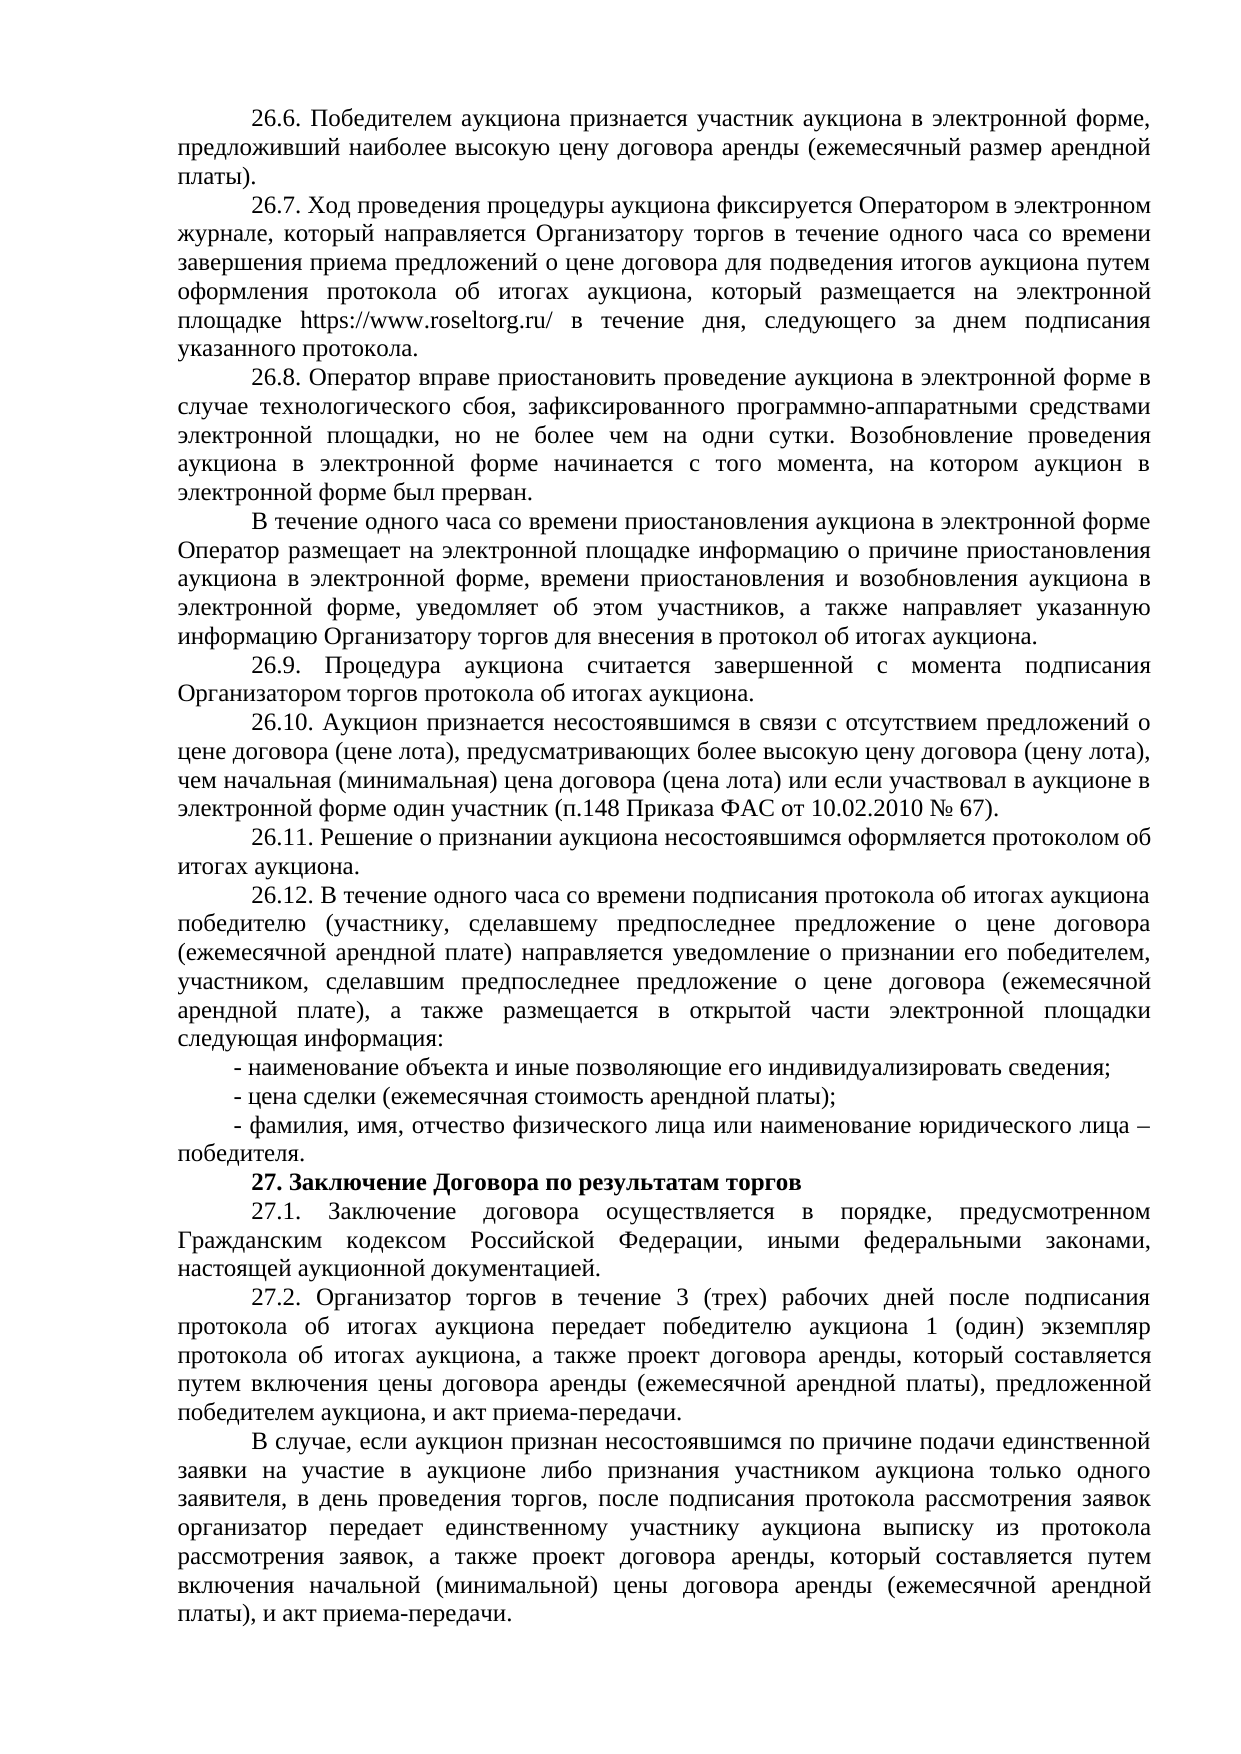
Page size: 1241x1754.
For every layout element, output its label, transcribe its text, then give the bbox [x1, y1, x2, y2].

text 26.9. Процедура аукциона считается завершенной с момента подписания Организатором торгов протокола об итогах аукциона. [177, 650, 1152, 707]
text 26.12. В течение одного часа со времени подписания протокола об итогах аукциона победителю (участнику, сделавшему предпоследнее предложение о цене договора (ежемесячной арендной плате) направляется уведомление о признании его победителем, участником, сделавшим предпоследнее предложение о цене договора (ежемесячной арендной плате), а также размещается в открытой части электронной площадки следующая информация: [177, 880, 1152, 1052]
text 27. Заключение Договора по результатам торгов [177, 1167, 1152, 1196]
text 27.2. Организатор торгов в течение 3 (трех) рабочих дней после подписания протокола об итогах аукциона передает победителю аукциона 1 (один) экземпляр протокола об итогах аукциона, а также проект договора аренды, который составляется путем включения цены договора аренды (ежемесячной арендной платы), предложенной победителем аукциона, и акт приема-передачи. [177, 1282, 1152, 1426]
text - наименование объекта и иные позволяющие его индивидуализировать сведения; [177, 1052, 1152, 1081]
text 26.7. Ход проведения процедуры аукциона фиксируется Оператором в электронном журнале, который направляется Организатору торгов в течение одного часа со времени завершения приема предложений о цене договора для подведения итогов аукциона путем оформления протокола об итогах аукциона, который размещается на электронной площадке https://www.roseltorg.ru/ в течение дня, следующего за днем подписания указанного протокола. [177, 190, 1152, 362]
text 26.8. Оператор вправе приостановить проведение аукциона в электронной форме в случае технологического сбоя, зафиксированного программно-аппаратными средствами электронной площадки, но не более чем на одни сутки. Возобновление проведения аукциона в электронной форме начинается с того момента, на котором аукцион в электронной форме был прерван. [177, 362, 1152, 506]
text 27.1. Заключение договора осуществляется в порядке, предусмотренном Гражданским кодексом Российской Федерации, иными федеральными законами, настоящей аукционной документацией. [177, 1196, 1152, 1282]
text 26.10. Аукцион признается несостоявшимся в связи с отсутствием предложений о цене договора (цене лота), предусматривающих более высокую цену договора (цену лота), чем начальная (минимальная) цена договора (цена лота) или если участвовал в аукционе в электронной форме один участник (п.148 Приказа ФАС от 10.02.2010 № 67). [177, 707, 1152, 822]
text В течение одного часа со времени приостановления аукциона в электронной форме Оператор размещает на электронной площадке информацию о причине приостановления аукциона в электронной форме, времени приостановления и возобновления аукциона в электронной форме, уведомляет об этом участников, а также направляет указанную информацию Организатору торгов для внесения в протокол об итогах аукциона. [177, 506, 1152, 650]
text - фамилия, имя, отчество физического лица или наименование юридического лица – победителя. [177, 1110, 1152, 1167]
text 26.11. Решение о признании аукциона несостоявшимся оформляется протоколом об итогах аукциона. [177, 822, 1152, 880]
text 26.6. Победителем аукциона признается участник аукциона в электронной форме, предложивший наиболее высокую цену договора аренды (ежемесячный размер арендной платы). [177, 103, 1152, 190]
text В случае, если аукцион признан несостоявшимся по причине подачи единственной заявки на участие в аукционе либо признания участником аукциона только одного заявителя, в день проведения торгов, после подписания протокола рассмотрения заявок организатор передает единственному участнику аукциона выписку из протокола рассмотрения заявок, а также проект договора аренды, который составляется путем включения начальной (минимальной) цены договора аренды (ежемесячной арендной платы), и акт приема-передачи. [177, 1426, 1152, 1627]
text - цена сделки (ежемесячная стоимость арендной платы); [177, 1081, 1152, 1110]
